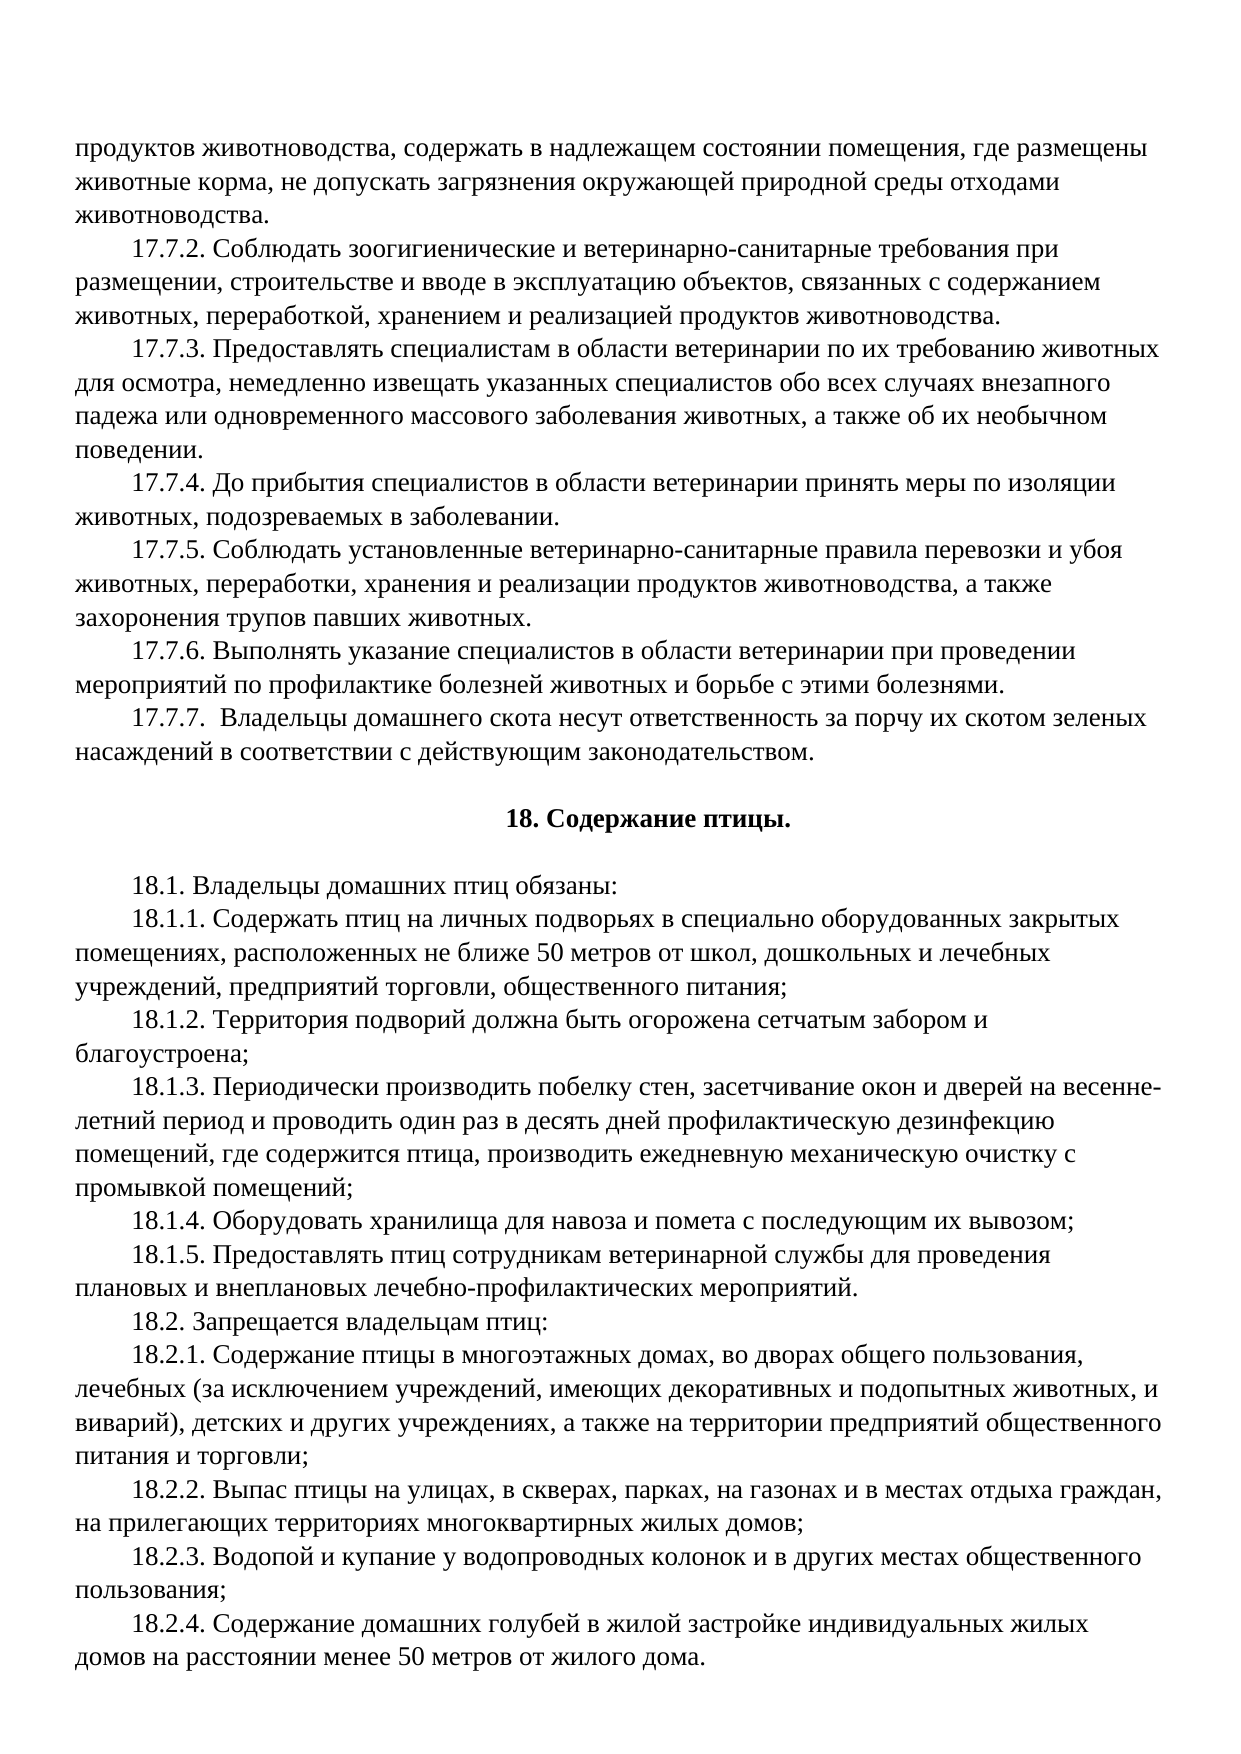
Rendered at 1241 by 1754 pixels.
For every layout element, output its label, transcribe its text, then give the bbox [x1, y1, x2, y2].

text 17.7.2. Соблюдать зоогигиенические и ветеринарно-санитарные требования при размещении, строительстве и вводе в эксплуатацию объектов, связанных с содержанием животных, переработкой, хранением и реализацией продуктов животноводства. [75, 232, 1165, 330]
text 18.2.3. Водопой и купание у водопроводных колонок и в других местах общественного пользования; [75, 1540, 1165, 1604]
text 18.1.3. Периодически производить побелку стен, засетчивание окон и дверей на весенне-летний период и проводить один раз в десять дней профилактическую дезинфекцию помещений, где содержится птица, производить ежедневную механическую очистку с промывкой помещений; [75, 1070, 1165, 1202]
text 18.1.1. Содержать птиц на личных подворьях в специально оборудованных закрытых помещениях, расположенных не ближе от школ, дошкольных и лечебных учреждений, предприятий торговли, общественного питания; [75, 902, 1165, 1001]
text 18.2.1. Содержание птицы в многоэтажных домах, во дворах общего пользования, лечебных (за исключением учреждений, имеющих декоративных и подопытных животных, и виварий), детских и других учреждениях, а также на территории предприятий общественного питания и торговли; [75, 1338, 1165, 1470]
text 17.7.5. Соблюдать установленные ветеринарно-санитарные правила перевозки и убоя животных, переработки, хранения и реализации продуктов животноводства, а также захоронения трупов павших животных. [75, 533, 1165, 632]
text 18.2. Запрещается владельцам птиц: [75, 1305, 1165, 1336]
text 18.2.4. Содержание домашних голубей в жилой застройке индивидуальных жилых домов на расстоянии менее от жилого дома. [75, 1607, 1165, 1672]
text 17.7.7. Владельцы домашнего скота несут ответственность за порчу их скотом зеленых насаждений в соответствии с действующим законодательством. [75, 701, 1165, 766]
text 18.1. Владельцы домашних птиц обязаны: [75, 869, 1165, 900]
text 17.7.6. Выполнять указание специалистов в области ветеринарии при проведении мероприятий по профилактике болезней животных и борьбе с этими болезнями. [75, 634, 1165, 699]
text 18.1.5. Предоставлять птиц сотрудникам ветеринарной службы для проведения плановых и внеплановых лечебно-профилактических мероприятий. [75, 1238, 1165, 1303]
text 18.2.2. Выпас птицы на улицах, в скверах, парках, на газонах и в местах отдыха граждан, на прилегающих территориях многоквартирных жилых домов; [75, 1473, 1165, 1537]
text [75, 131, 1165, 229]
text 17.7.4. До прибытия специалистов в области ветеринарии принять меры по изоляции животных, подозреваемых в заболевании. [75, 466, 1165, 531]
text 18.1.4. Оборудовать хранилища для навоза и помета с последующим их вывозом; [75, 1204, 1165, 1236]
text 18. Содержание птицы. [75, 802, 1165, 833]
text 18.1.2. Территория подворий должна быть огорожена сетчатым забором и благоустроена; [75, 1003, 1165, 1068]
text 17.7.3. Предоставлять специалистам в области ветеринарии по их требованию животных для осмотра, немедленно извещать указанных специалистов обо всех случаях внезапного падежа или одновременного массового заболевания животных, а также об их необычном поведении. [75, 332, 1165, 464]
